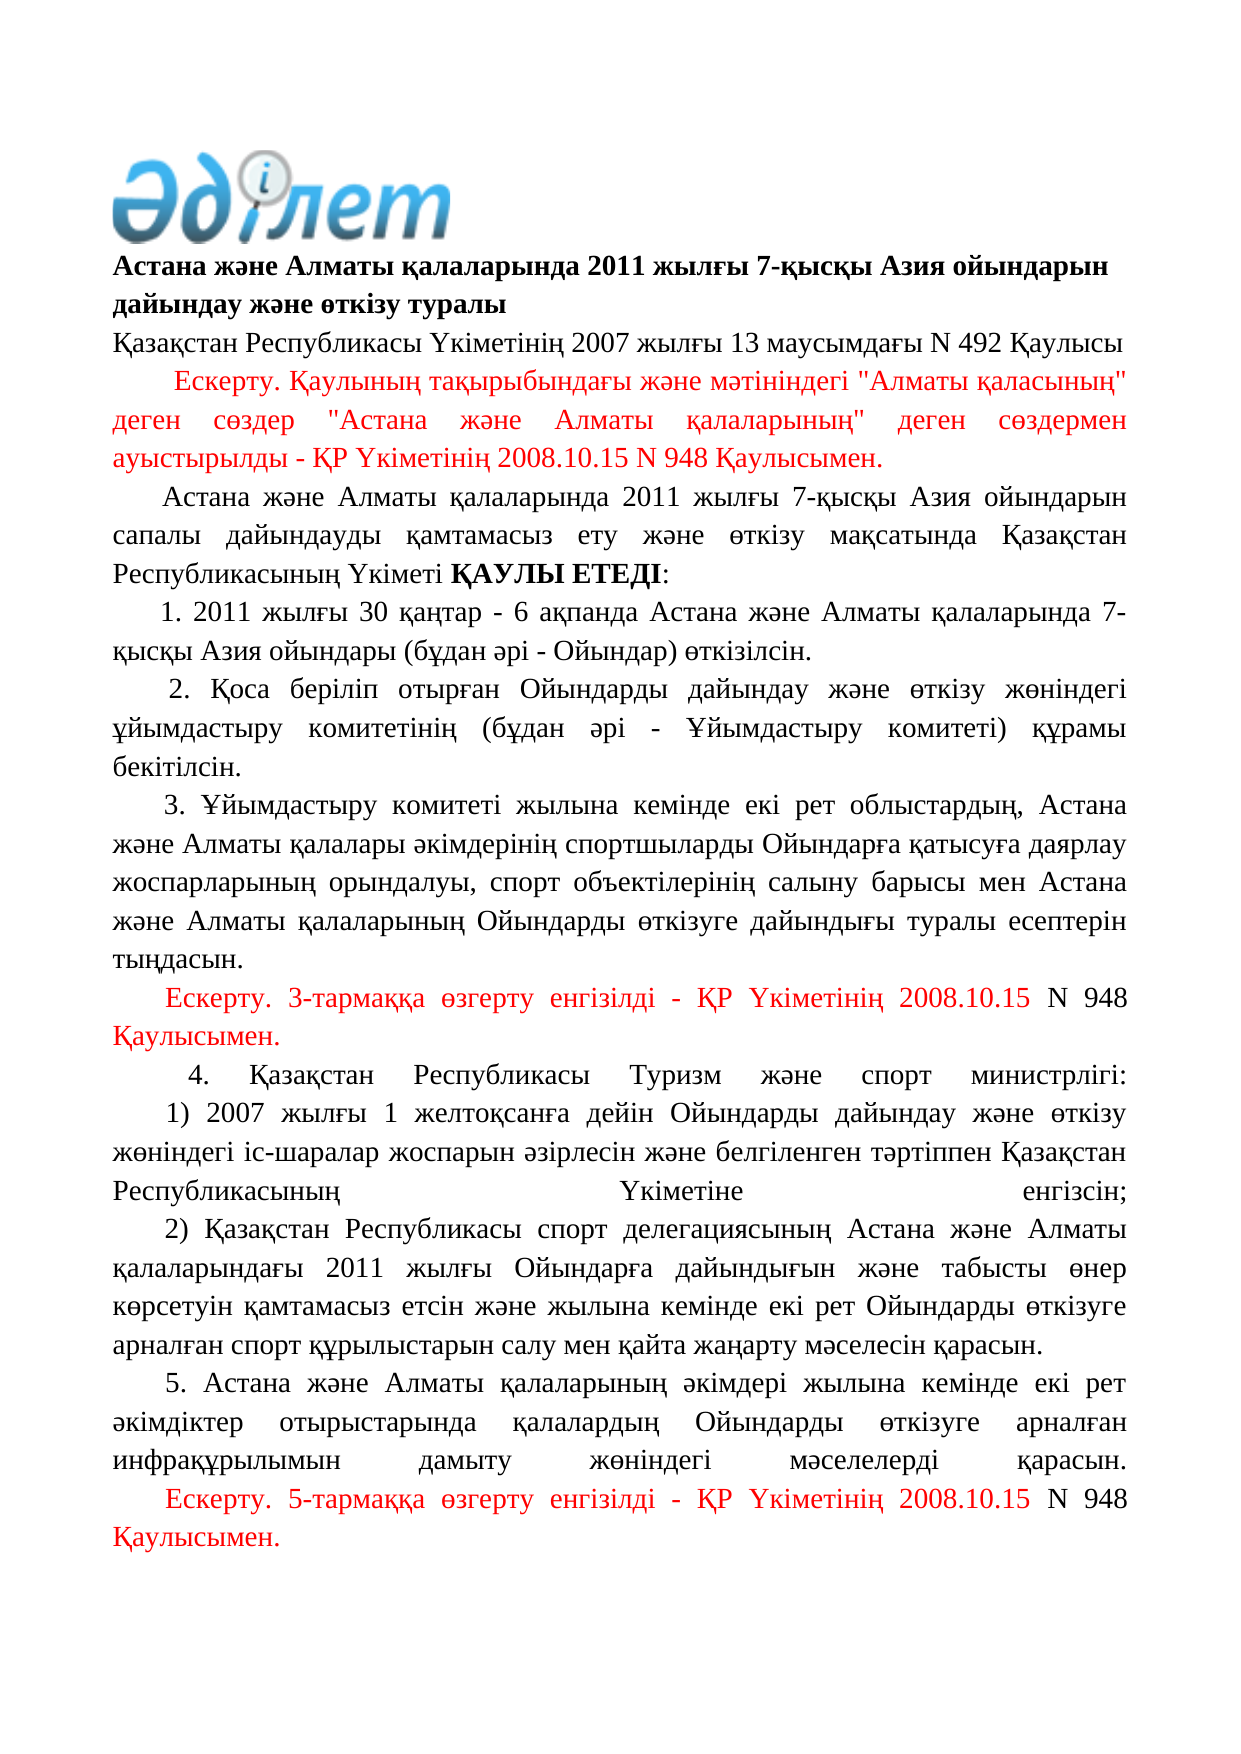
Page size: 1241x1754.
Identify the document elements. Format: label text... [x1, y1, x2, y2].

picture [112, 150, 451, 244]
text 3. Ұйымдастыру комитеті жылына кемінде екі рет облыстардың, Астана және Алматы қалалары әкімдерінің спортшыларды Ойындарға қатысуға даярлау жоспарларының орындалуы, спорт объектілерінің салыну барысы мен Астана және Алматы қалаларының Ойындарды өткізуге дайындығы туралы есептерін тыңдасын. Ескерту. 3-тармаққа өзгерту енгізілді - ҚР Үкіметінің 2008.10.15 N 948 Қаулысымен. [112, 787, 1128, 1052]
text Қазақстан Республикасы Үкіметінің 2007 жылғы 13 маусымдағы N 492 Қаулысы [112, 325, 1128, 358]
text Астана және Алматы қалаларында 2011 жылғы 7-қысқы Азия ойындарын дайындау және өткізу туралы [112, 248, 1128, 320]
text Ескерту. Қаулының тақырыбындағы және мәтініндегі "Алматы қаласының" деген сөздер "Астана және Алматы қалаларының" деген сөздермен ауыстырылды - ҚР Үкіметінің 2008.10.15 N 948 Қаулысымен. [112, 363, 1128, 474]
text 4. Қазақстан Республикасы Туризм және спорт министрлігі: 1) 2007 жылғы 1 желтоқсанға дейін Ойындарды дайындау және өткізу жөніндегі іс-шаралар жоспарын әзірлесін және белгіленген тәртіппен Қазақстан Республикасының Үкіметіне енгізсін; 2) Қазақстан Республикасы спорт делегациясының Астана және Алматы қалаларындағы 2011 жылғы Ойындарға дайындығын және табысты өнер көрсетуін қамтамасыз етсін және жылына кемінде екі рет Ойындарды өткізуге арналған спорт құрылыстарын салу мен қайта жаңарту мәселесін қарасын. [112, 1057, 1128, 1360]
text 5. Астана және Алматы қалаларының әкімдері жылына кемінде екі рет әкімдіктер отырыстарында қалалардың Ойындарды өткізуге арналған инфрақұрылымын дамыту жөніндегі мәселелерді қарасын. Ескерту. 5-тармаққа өзгерту енгізілді - ҚР Үкіметінің 2008.10.15 N 948 Қаулысымен. [112, 1365, 1128, 1553]
text 2. Қоса беріліп отырған Ойындарды дайындау және өткізу жөніндегі ұйымдастыру комитетінің (бұдан әрі - Ұйымдастыру комитеті) құрамы бекітілсін. [112, 672, 1128, 782]
text 1. 2011 жылғы 30 қаңтар - 6 ақпанда Астана және Алматы қалаларында 7-қысқы Азия ойындары (бұдан әрі - Ойындар) өткізілсін. [112, 594, 1128, 667]
text Астана және Алматы қалаларында 2011 жылғы 7-қысқы Азия ойындарын сапалы дайындауды қамтамасыз ету және өткізу мақсатында Қазақстан Республикасының Үкіметі ҚАУЛЫ ЕТЕДІ: [112, 479, 1128, 589]
